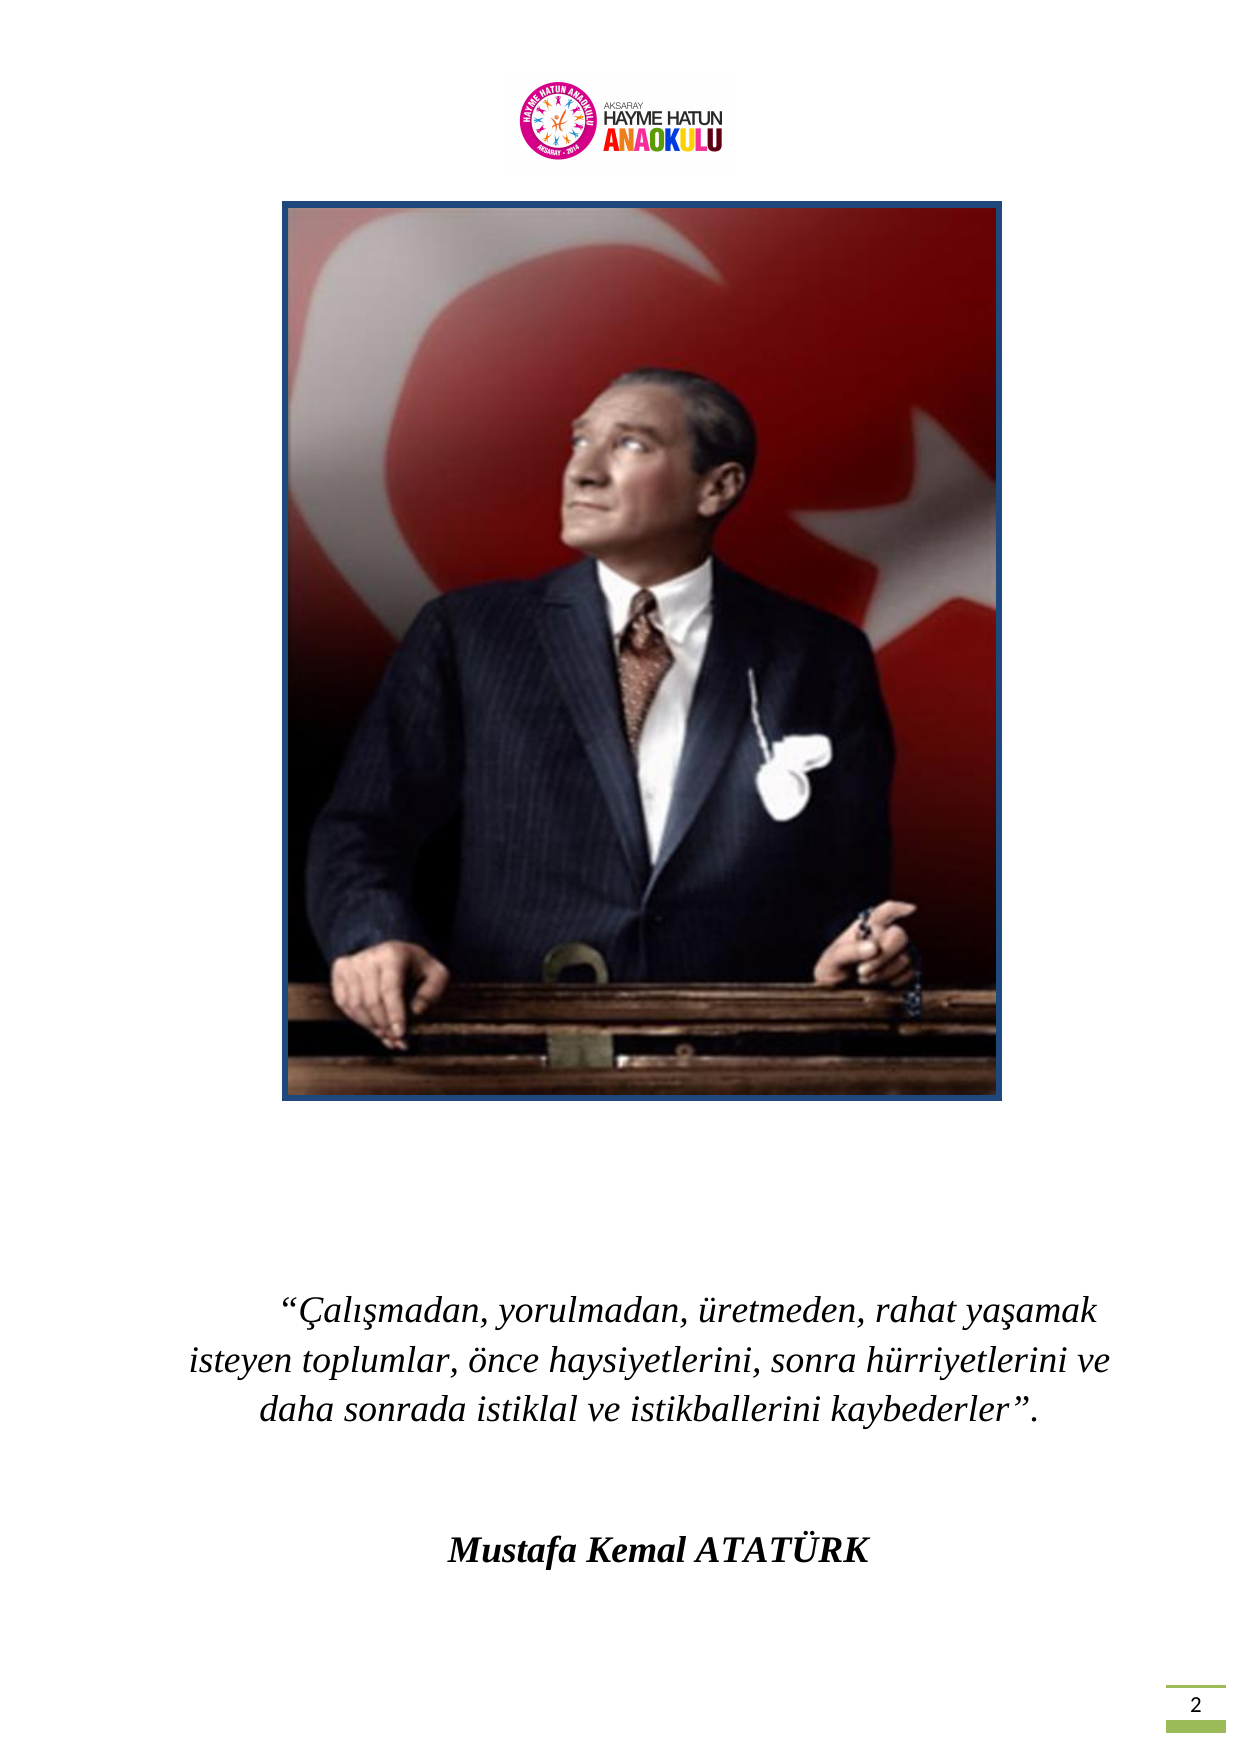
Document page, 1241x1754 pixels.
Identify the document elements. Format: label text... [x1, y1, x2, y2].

text Mustafa Kemal ATATÜRK [148, 1527, 1152, 1571]
text “Çalışmadan, yorulmadan, üretmeden, rahat yaşamak isteyen toplumlar, önce haysiyetlerini, sonra hürriyetlerini ve daha sonrada istiklal ve istikballerini kaybederler”. [148, 1287, 1152, 1430]
picture [505, 73, 735, 175]
table_header [275, 201, 1025, 1126]
picture [288, 208, 996, 1095]
